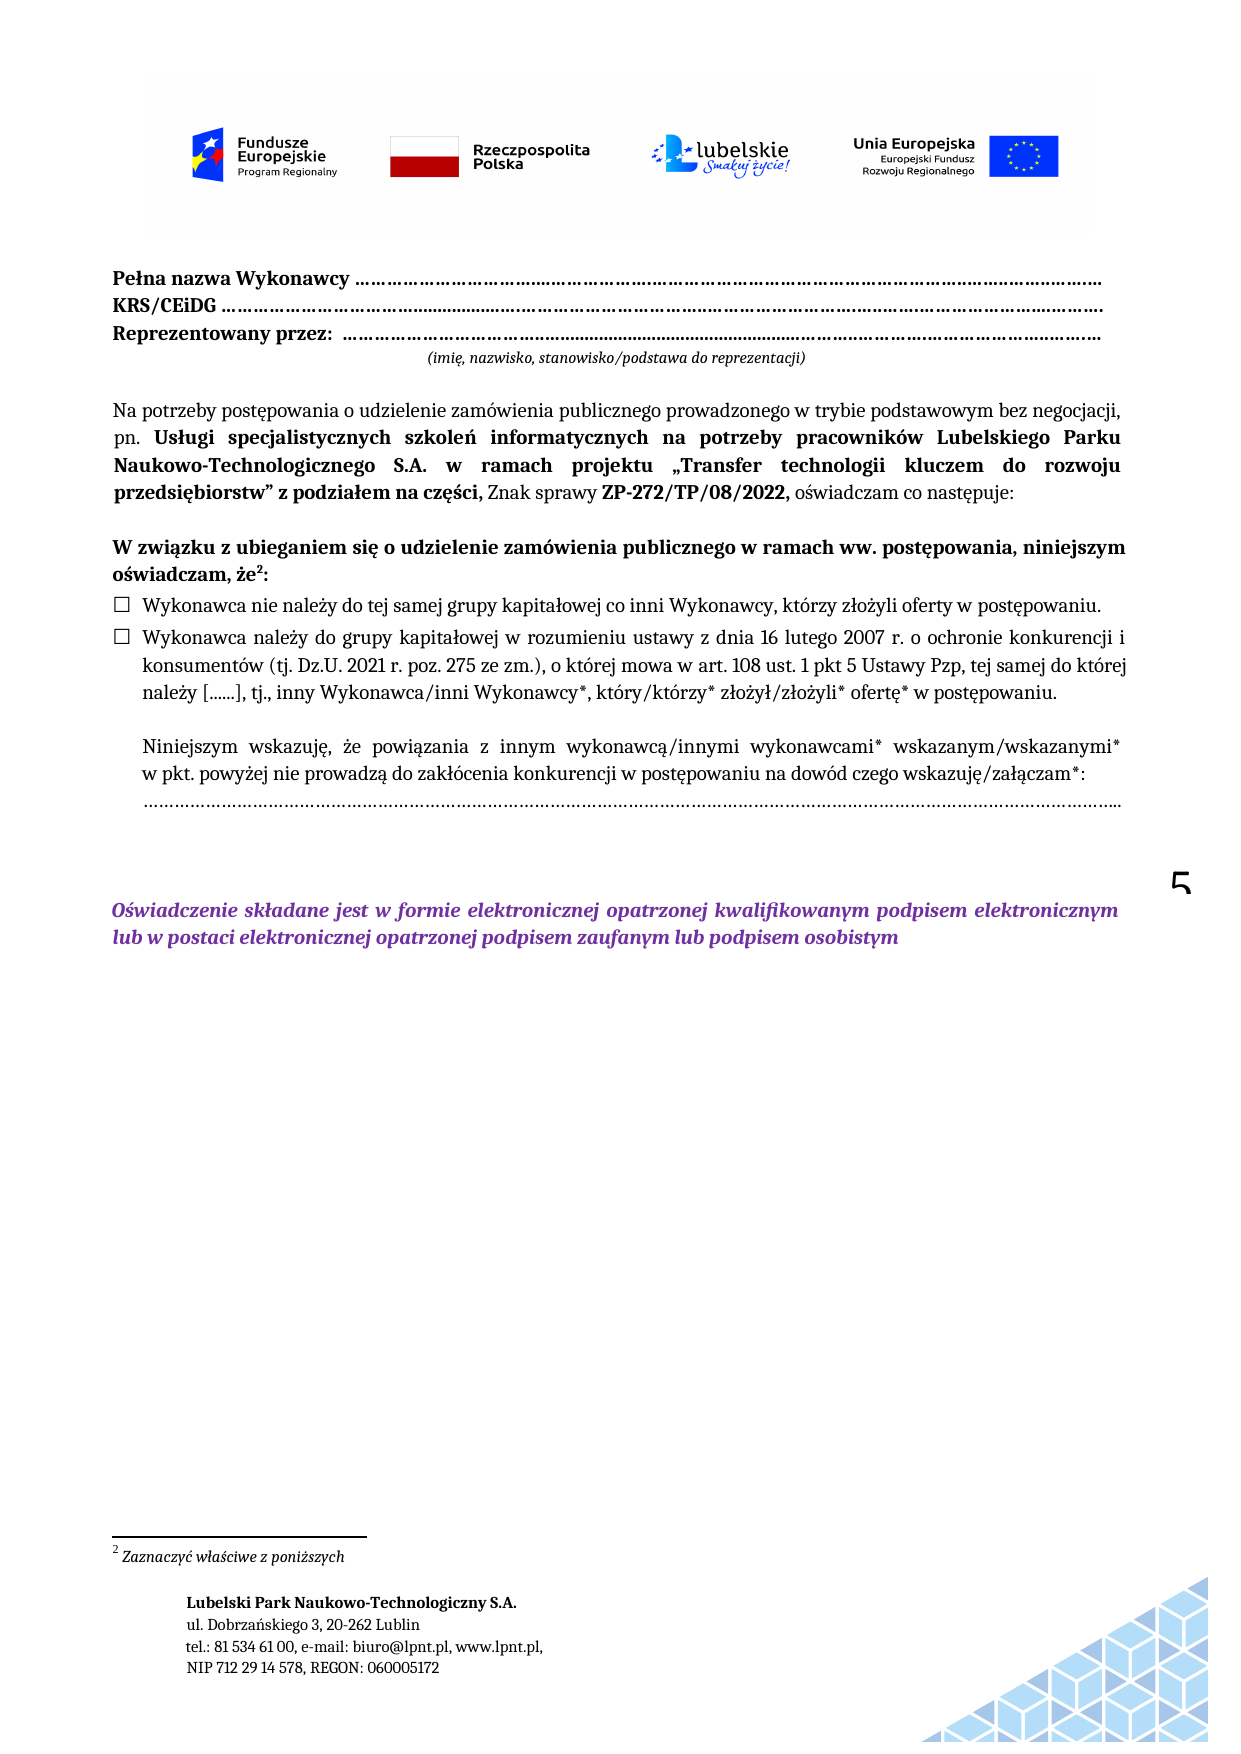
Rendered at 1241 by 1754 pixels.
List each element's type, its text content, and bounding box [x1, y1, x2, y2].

text Pełna nazwa Wykonawcy ……………………………....……………….…………………………………………………..……..……..…….… [112, 266, 1122, 290]
text ☐ Wykonawca należy do grupy kapitałowej w rozumieniu ustawy z dnia 16 lutego 2007 r. o ochronie konkurencji i konsumentów (tj. Dz.U. 2021 r. poz. 275 ze zm.), o której mowa w art. 108 ust. 1 pkt 5 Ustawy Pzp, tej samej do której należy [......], tj., inny Wykonawca/inni Wykonawcy*, który/którzy* złożył/złożyli* ofertę* w postępowaniu. [112, 622, 1128, 704]
text W związku z ubieganiem się o udzielenie zamówienia publicznego w ramach ww. postępowania, niniejszym oświadczam, że: [112, 536, 1128, 587]
text KRS/CEiDG ………………………………..................….……………………………..……………………….…..…….…………………....………. [112, 294, 1122, 318]
text ☐ Wykonawca nie należy do tej samej grupy kapitałowej co inni Wykonawcy, którzy złożyli oferty w postępowaniu. [112, 590, 1128, 618]
picture [144, 73, 1090, 235]
text Na potrzeby postępowania o udzielenie zamówienia publicznego prowadzonego w trybie podstawowym bez negocjacji, pn. Usługi specjalistycznych szkoleń informatycznych na potrzeby pracowników Lubelskiego Parku Naukowo-Technologicznego S.A. w ramach projektu „Transfer technologii kluczem do rozwoju przedsiębiorstw” z podziałem na części, Znak sprawy ZP-272/TP/08/2022, oświadczam co następuje: [112, 398, 1122, 505]
text Oświadczenie składane jest w formie elektronicznej opatrzonej kwalifikowanym podpisem elektronicznym lub w postaci elektronicznej opatrzonej podpisem zaufanym lub podpisem osobistym [111, 898, 1122, 950]
text …………………………………………………………………………………………………………………………………………………………………….. [142, 788, 1122, 812]
text (imię, nazwisko, stanowisko/podstawa do reprezentacji) [112, 349, 1122, 368]
text Niniejszym wskazuję, że powiązania z innym wykonawcą/innymi wykonawcami* wskazanym/wskazanymi* w pkt. powyżej nie prowadzą do zakłócenia konkurencji w postępowaniu na dowód czego wskazuję/załączam*: [142, 734, 1122, 785]
text Reprezentowany przez: ………………………………..…..................................................………..………….…………………..…….… [112, 321, 1122, 345]
